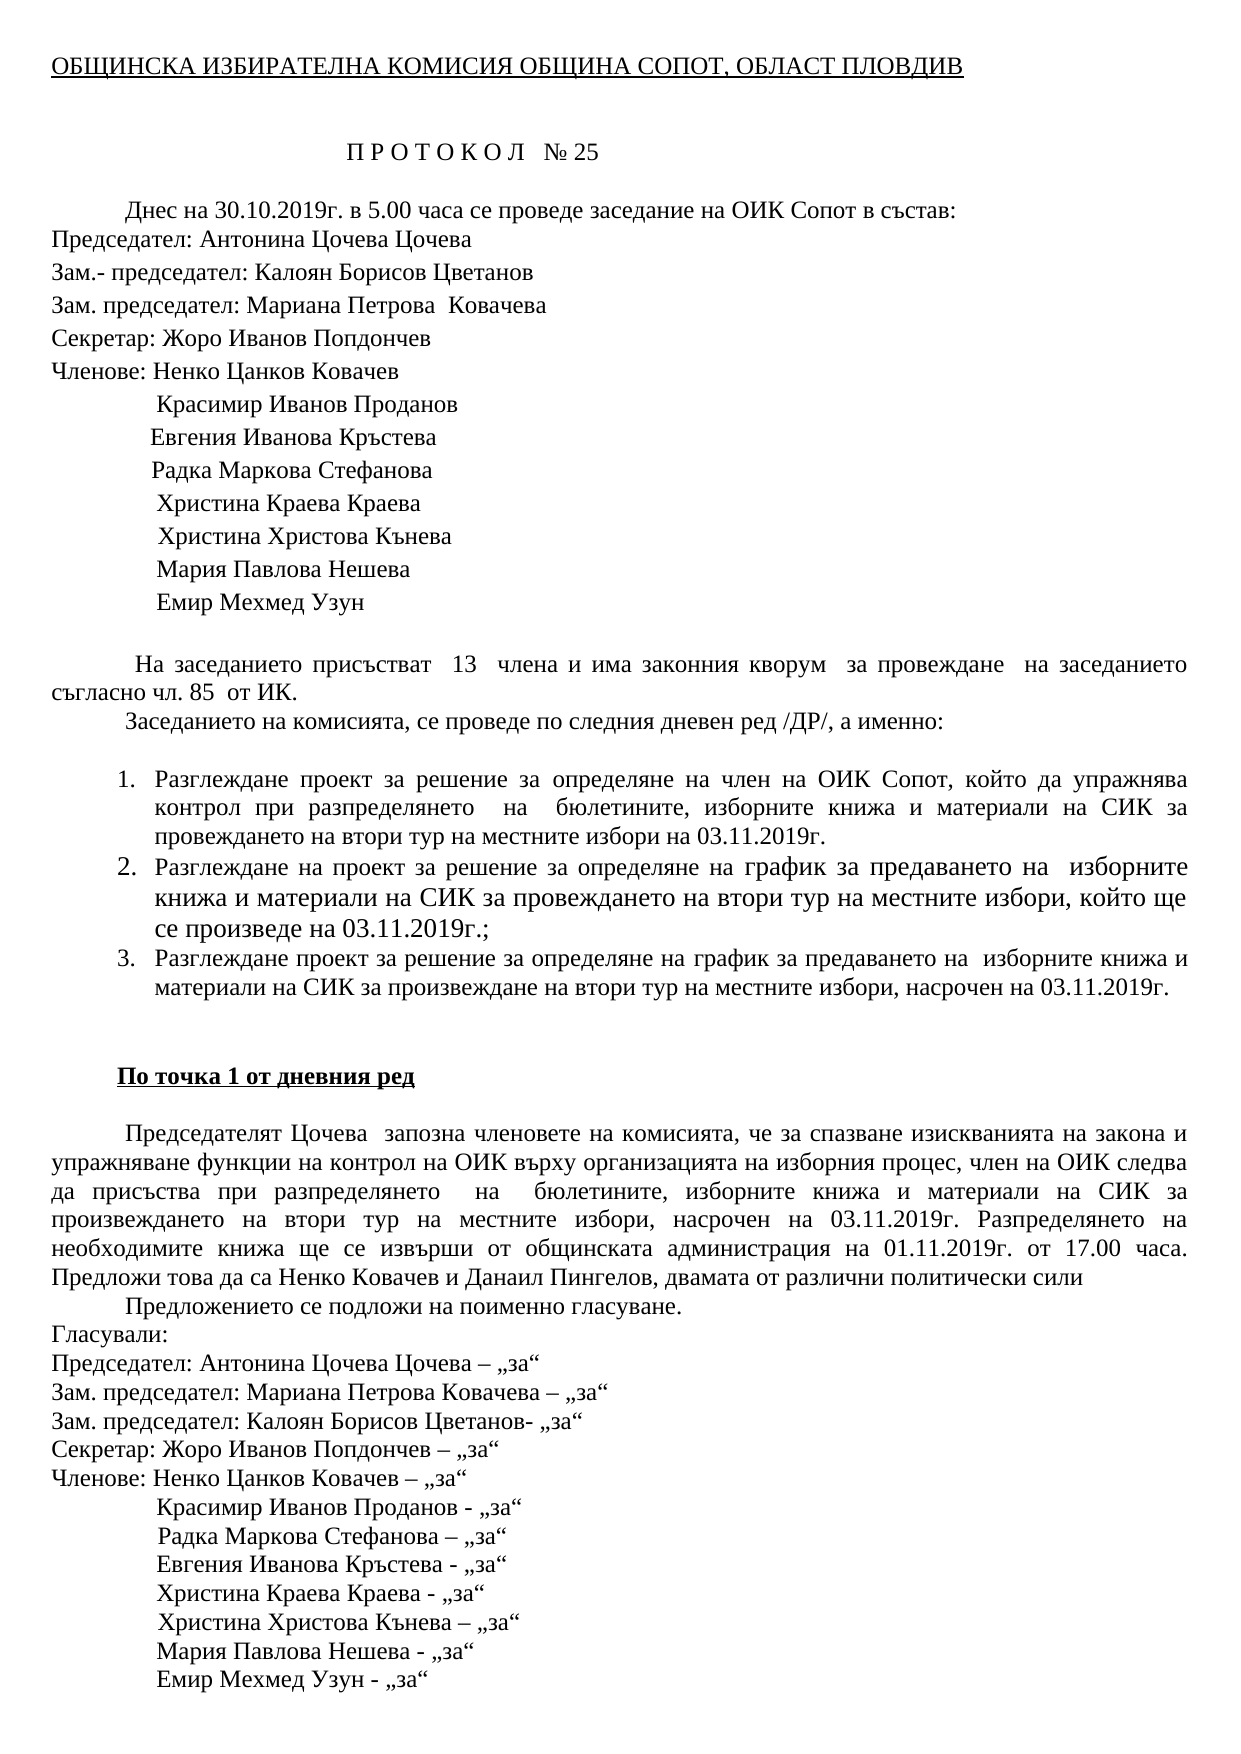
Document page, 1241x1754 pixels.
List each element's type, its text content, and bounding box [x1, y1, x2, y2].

text Мария Павлова Нешева [51, 554, 1189, 583]
text Секретар: Жоро Иванов Попдончев [51, 323, 1189, 352]
text Евгения Иванова Кръстева [51, 422, 1189, 451]
text Мария Павлова Нешева - „за“ [51, 1636, 1189, 1664]
text Евгения Иванова Кръстева - „за“ [51, 1549, 1189, 1578]
text Членове: Ненко Цанков Ковачев [51, 356, 1189, 384]
text Секретар: Жоро Иванов Попдончев – „за“ [51, 1434, 1189, 1463]
list Председателят Цочева запозна членовете на комисията, че за спазване изискванията на закона и упражняване функции на контрол на ОИК върху организацията на изборния процес, член на ОИК следва да присъства при разпределянето на бюлетините, изборните книжа и материали на СИК за произвеждането на втори тур на местните избори, насрочен на 03.11.2019г. Разпределянето на необходимите книжа ще се извърши от общинската администрация на 01.11.2019г. от 17.00 часа. Предложи това да са Ненко Ковачев и Данаил Пингелов, двамата от различни политически сили [51, 1118, 1189, 1291]
text Членове: Ненко Цанков Ковачев – „за“ [51, 1463, 1189, 1492]
text Радка Маркова Стефанова – „за“ [51, 1521, 1189, 1549]
text Емир Мехмед Узун [125, 587, 1189, 616]
text Днес на 30.10.2019г. в 5.00 часа се проведе заседание на ОИК Сопот в състав: [51, 195, 1189, 224]
list Разглеждане на проект за решение за определяне на график за предаването на изборните книжа и материали на СИК за провеждането на втори тур на местните избори, който ще се произведе на 03.11.2019г.; [117, 850, 1189, 943]
text Зам. председател: Калоян Борисов Цветанов- „за“ [51, 1406, 1189, 1434]
text Христина Христова Кънева [51, 521, 1189, 550]
text ОБЩИНСКА ИЗБИРАТЕЛНА КОМИСИЯ ОБЩИНА СОПОТ, ОБЛАСТ ПЛОВДИВ [51, 51, 1189, 80]
list Предложението се подложи на поименно гласуване. [51, 1291, 1189, 1319]
text Христина Краева Краева - „за“ [51, 1578, 1189, 1607]
text По точка 1 от дневния ред [117, 1061, 1189, 1089]
text Заседанието на комисията, се проведе по следния дневен ред /ДР/, а именно: [51, 706, 1189, 735]
text Красимир Иванов Проданов [51, 389, 1189, 418]
text Радка Маркова Стефанова [51, 455, 1189, 484]
text На заседанието присъстват 13 члена и има законния кворум за провеждане на заседанието съгласно чл. 85 от ИК. [51, 649, 1189, 706]
list Разглеждане проект за решение за определяне на график за предаването на изборните книжа и материали на СИК за произвеждане на втори тур на местните избори, насрочен на 03.11.2019г. [117, 943, 1189, 1001]
list Разглеждане проект за решение за определяне на член на ОИК Сопот, който да упражнява контрол при разпределянето на бюлетините, изборните книжа и материали на СИК за провеждането на втори тур на местните избори на 03.11.2019г. [117, 764, 1189, 850]
text Христина Христова Кънева – „за“ [51, 1607, 1189, 1636]
text Гласували: [51, 1319, 1189, 1348]
text Емир Мехмед Узун - „за“ [51, 1664, 1189, 1693]
text Председател: Антонина Цочева Цочева [51, 224, 1189, 252]
text Зам. председател: Мариана Петрова Ковачева – „за“ [51, 1377, 1189, 1406]
text Зам.- председател: Калоян Борисов Цветанов [51, 257, 1189, 286]
text Христина Краева Краева [51, 488, 1189, 517]
text П Р О Т О К О Л № 25 [272, 137, 1189, 166]
text Председател: Антонина Цочева Цочева – „за“ [51, 1348, 1189, 1377]
text Зам. председател: Мариана Петрова Ковачева [51, 290, 1189, 318]
text Красимир Иванов Проданов - „за“ [51, 1492, 1189, 1521]
